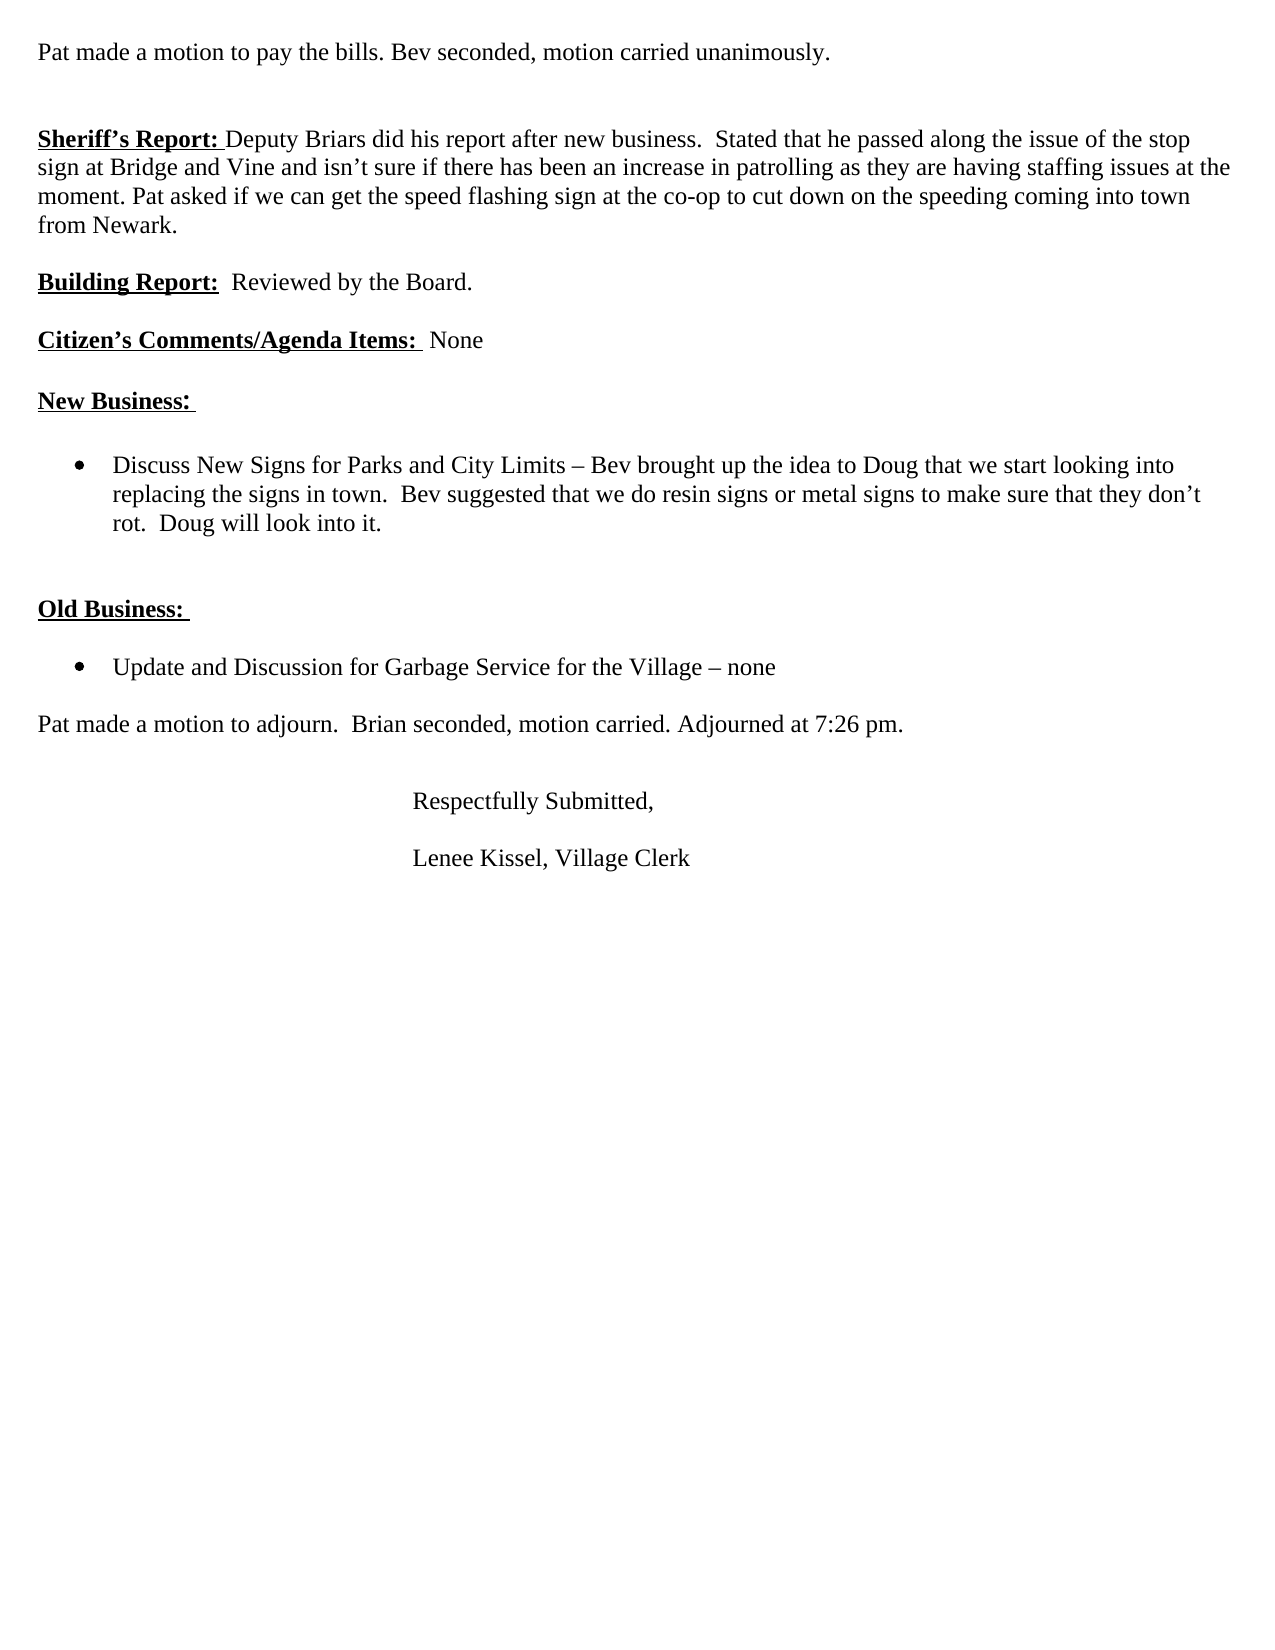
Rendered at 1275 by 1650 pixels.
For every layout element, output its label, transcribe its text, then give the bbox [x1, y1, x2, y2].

text Respectfully Submitted, [37, 786, 1237, 814]
text Pat made a motion to adjourn. Brian seconded, motion carried. Adjourned at 7:26 pm. [37, 709, 1237, 738]
text Sheriff’s Report: Deputy Briars did his report after new business. Stated that he passed along the issue of the stop sign at Bridge and Vine and isn’t sure if there has been an increase in patrolling as they are having staffing issues at the moment. Pat asked if we can get the speed flashing sign at the co-op to cut down on the speeding coming into town from Newark. [37, 124, 1237, 239]
text Lenee Kissel, Village Clerk [337, 843, 1237, 872]
text New Business: [37, 382, 1237, 417]
list Discuss New Signs for Parks and City Limits – Bev brought up the idea to Doug that we start looking into replacing the signs in town. Bev suggested that we do resin signs or metal signs to make sure that they don’t rot. Doug will look into it. [75, 451, 1237, 537]
text Pat made a motion to pay the bills. Bev seconded, motion carried unanimously. [37, 37, 1237, 66]
text Citizen’s Comments/Agenda Items: None [37, 325, 1237, 354]
text Building Report: Reviewed by the Board. [37, 267, 1237, 296]
list Update and Discussion for Garbage Service for the Village – none [75, 652, 1237, 681]
text Old Business: [37, 594, 1237, 623]
